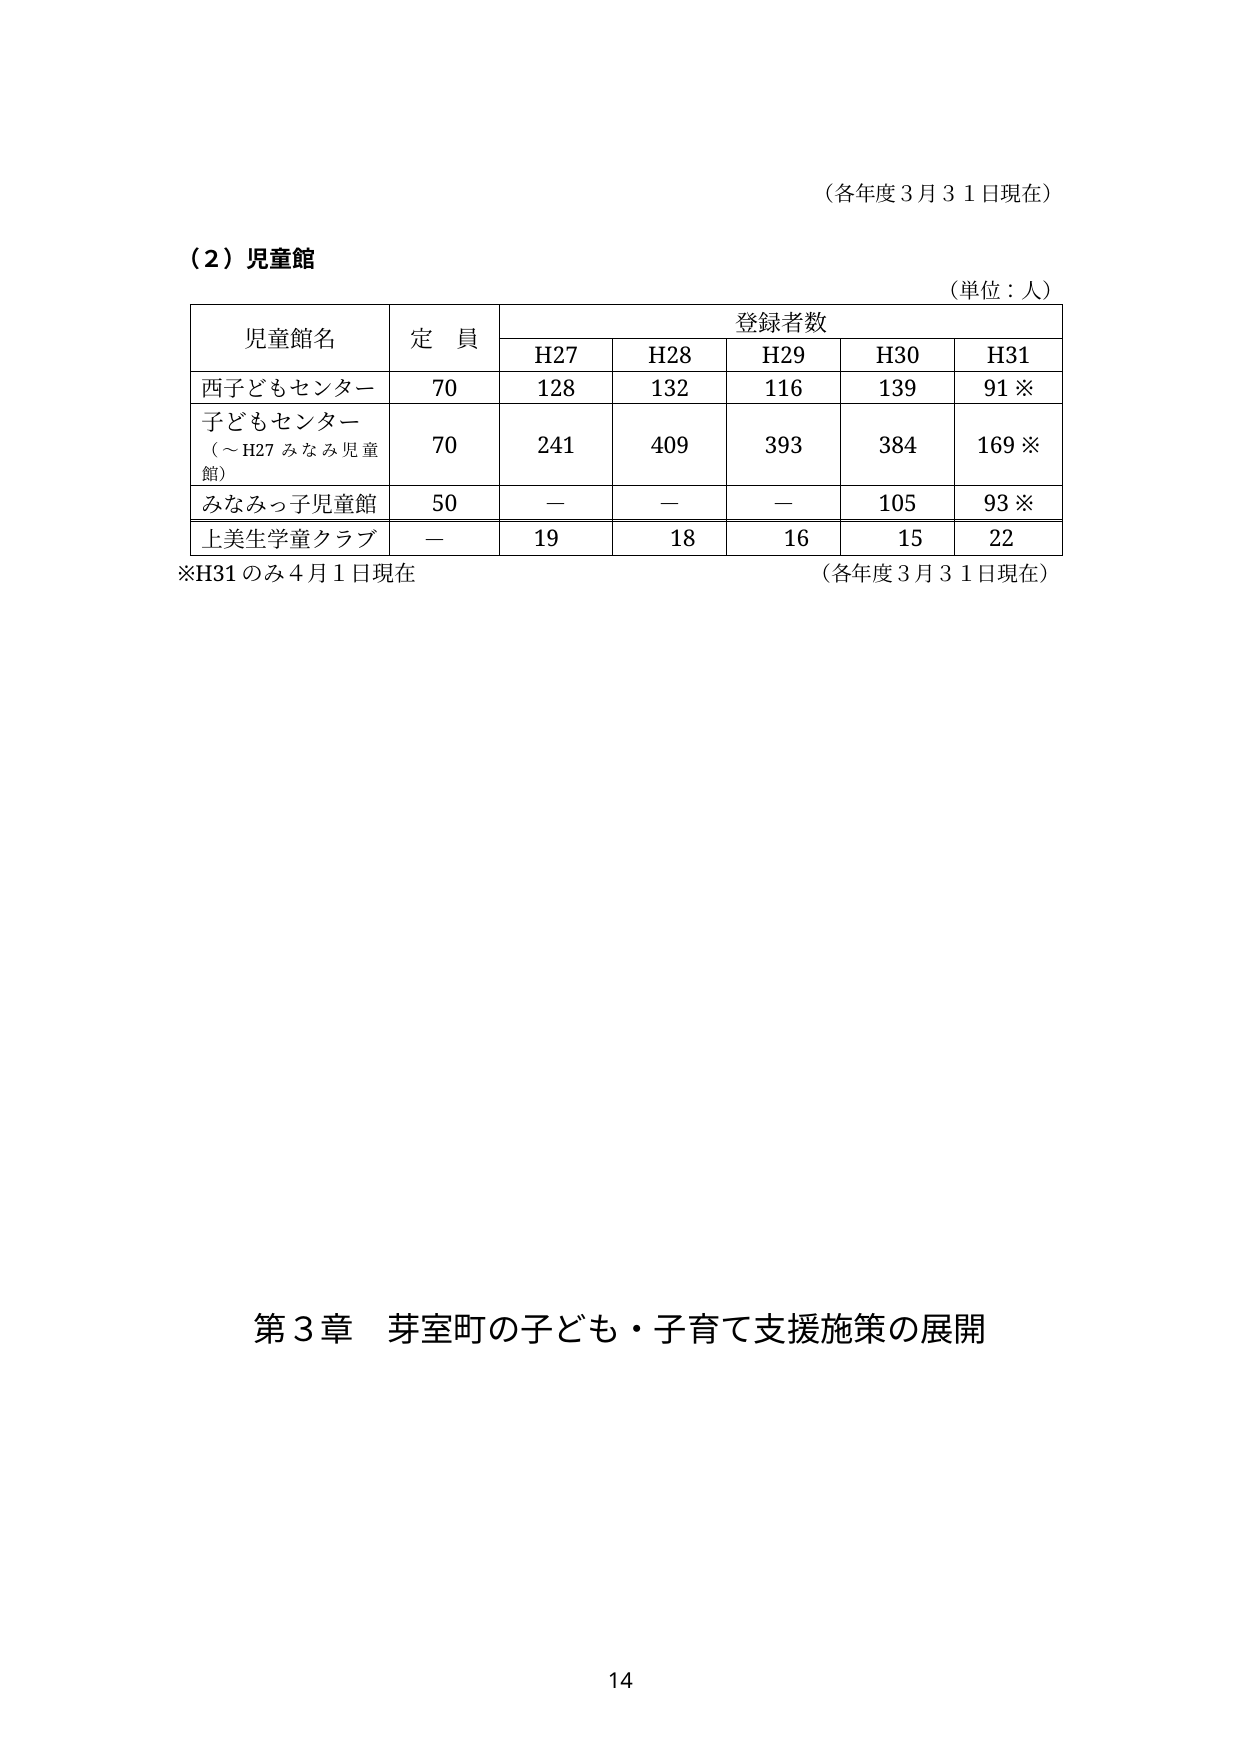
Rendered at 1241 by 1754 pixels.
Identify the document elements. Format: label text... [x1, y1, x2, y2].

table_cell － [390, 522, 499, 555]
table_cell 子どもセンター （～H27みなみ児童館） [191, 404, 389, 485]
text 第３章 芽室町の子ども・子育て支援施策の展開 [177, 1303, 1063, 1351]
text （各年度３月３１日現在） [177, 177, 1063, 207]
table_cell 70 [390, 404, 499, 485]
table_header 登録者数 [500, 305, 1062, 338]
table_cell 139 [841, 372, 954, 403]
table_cell 上美生学童クラブ [191, 522, 389, 555]
table_header 定 員 [390, 305, 499, 371]
table_cell － [500, 486, 612, 519]
table_cell 384 [841, 404, 954, 485]
table_cell H31 [955, 339, 1062, 371]
table_cell 393 [727, 404, 840, 485]
table_cell H30 [841, 339, 954, 371]
table_cell 91 ※ [955, 372, 1062, 403]
table_cell 15 [841, 522, 954, 555]
table_header 児童館名 [191, 305, 389, 371]
table_cell 22 [955, 522, 1062, 555]
table_cell H27 [500, 339, 612, 371]
text （単位：人） [177, 274, 1063, 304]
table_cell 132 [613, 372, 726, 403]
table_cell 70 [390, 372, 499, 403]
table_cell 105 [841, 486, 954, 519]
table_cell 西子どもセンター [191, 372, 389, 403]
table_cell みなみっ子児童館 [191, 486, 389, 519]
text （２）児童館 [177, 241, 1063, 274]
table_cell 169 ※ [955, 404, 1062, 485]
table_cell H29 [727, 339, 840, 371]
table_cell 19 [500, 522, 612, 555]
table_cell 16 [727, 522, 840, 555]
table_cell 50 [390, 486, 499, 519]
table_cell － [613, 486, 726, 519]
table_cell 128 [500, 372, 612, 403]
table_cell － [727, 486, 840, 519]
table_cell 241 [500, 404, 612, 485]
table_cell 93 ※ [955, 486, 1062, 519]
text ※H31のみ４月１日現在 （各年度３月３１日現在） [177, 556, 1063, 588]
table_cell 18 [613, 522, 726, 555]
table_cell 409 [613, 404, 726, 485]
table_cell H28 [613, 339, 726, 371]
table_cell 116 [727, 372, 840, 403]
